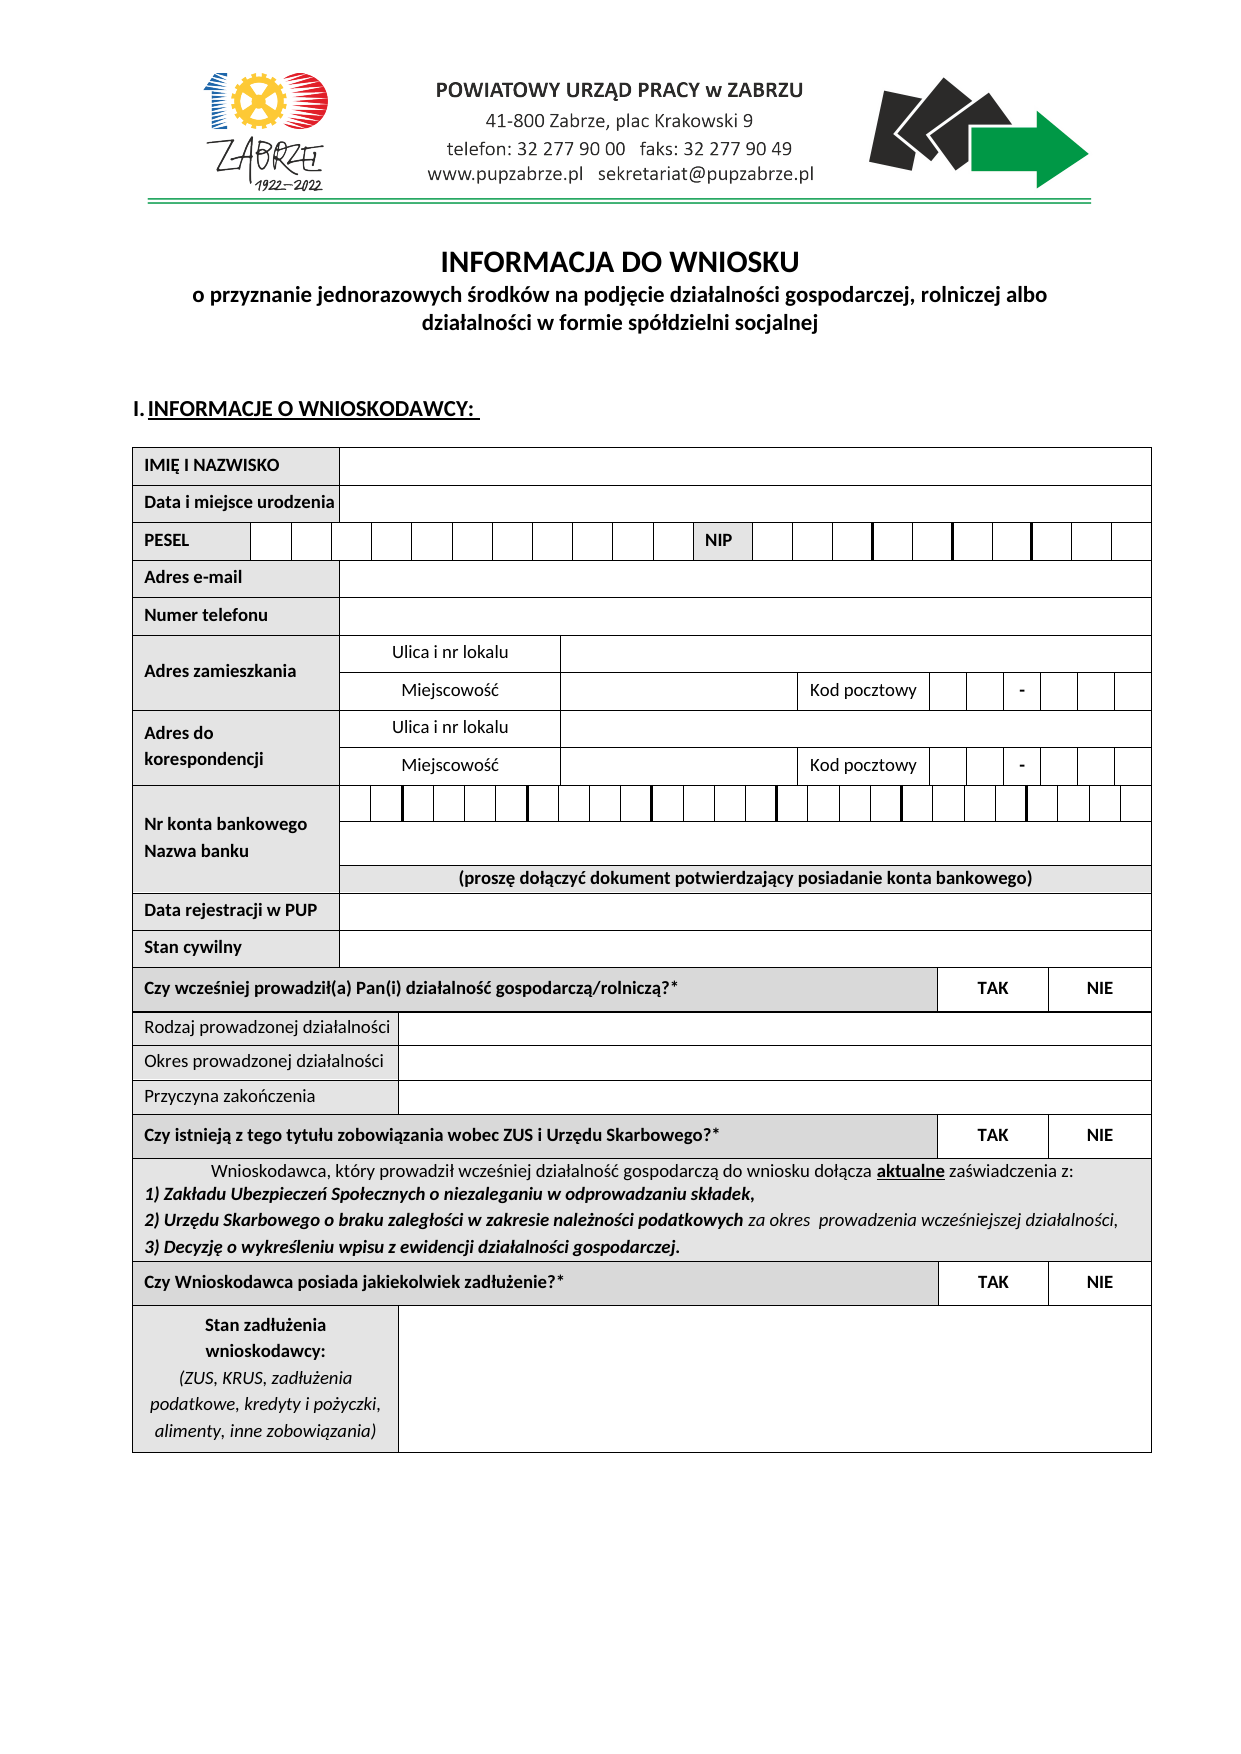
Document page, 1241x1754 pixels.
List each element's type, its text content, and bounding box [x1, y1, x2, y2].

table_cell [340, 786, 370, 821]
table_cell [613, 523, 653, 560]
table_cell [715, 786, 745, 821]
table_cell [1121, 786, 1151, 821]
table_cell [372, 523, 411, 560]
table_cell Kod pocztowy [798, 673, 929, 710]
table_cell [332, 523, 371, 560]
table_cell NIE [1049, 1115, 1151, 1158]
table_cell Adres do korespondencji [133, 711, 339, 785]
table_cell [340, 931, 1151, 967]
table_cell PESEL [133, 523, 250, 560]
list INFORMACJE O WNIOSKODAWCY: [133, 394, 1093, 422]
table_cell Kod pocztowy [798, 748, 929, 785]
table_cell Czy istnieją z tego tytułu zobowiązania wobec ZUS i Urzędu Skarbowego?* [133, 1115, 937, 1158]
table_cell [561, 711, 1151, 747]
table_cell [996, 786, 1025, 821]
table_cell [1078, 748, 1114, 785]
table_cell Adres zamieszkania [133, 636, 339, 710]
table_cell [1115, 673, 1151, 710]
table_cell Data i miejsce urodzenia [133, 486, 339, 522]
table_cell Data rejestracji w PUP [133, 894, 339, 930]
table_cell [453, 523, 492, 560]
table_cell [965, 786, 995, 821]
table_cell NIE [1049, 968, 1151, 1011]
table_cell Miejscowość [340, 748, 560, 785]
table_cell (proszę dołączyć dokument potwierdzający posiadanie konta bankowego) [340, 866, 1151, 892]
table_cell [404, 786, 433, 821]
table_cell [340, 822, 1151, 865]
table_cell [1058, 786, 1089, 821]
table_cell Nr konta bankowego Nazwa banku [133, 786, 339, 892]
table_cell [371, 786, 401, 821]
table_cell [590, 786, 620, 821]
table_cell Ulica i nr lokalu [340, 636, 560, 672]
table_cell [434, 786, 464, 821]
table_cell [251, 523, 291, 560]
table_cell [874, 523, 912, 560]
table_cell [903, 786, 932, 821]
table_cell [340, 894, 1151, 930]
table_cell [399, 1046, 1151, 1079]
table_cell Numer telefonu [133, 598, 339, 635]
table_cell [993, 523, 1030, 560]
table_cell [654, 523, 693, 560]
table_cell [529, 786, 558, 821]
table_cell Rodzaj prowadzonej działalności [133, 1013, 398, 1045]
table_header [340, 448, 1151, 485]
table_cell [913, 523, 951, 560]
table_cell NIE [1049, 1262, 1151, 1305]
table_cell [1028, 786, 1057, 821]
table_cell TAK [939, 1262, 1048, 1305]
table_cell [1072, 523, 1111, 560]
table_cell [340, 598, 1151, 635]
table_cell [871, 786, 900, 821]
table_cell Ulica i nr lokalu [340, 711, 560, 747]
table_cell Wnioskodawca, który prowadził wcześniej działalność gospodarczą do wniosku dołącza aktualne zaświadczenia z: 1) Zakładu Ubezpieczeń Społecznych o niezaleganiu w odprowadzaniu składek, 2) Urzędu Skarbowego o braku zaległości w zakresie należności podatkowych za okres prowadzenia wcześniejszej działalności, 3) Decyzję o wykreśleniu wpisu z ewidencji działalności gospodarczej. [133, 1159, 1151, 1261]
table_cell [1041, 673, 1077, 710]
table_cell [1033, 523, 1071, 560]
table_cell [1078, 673, 1114, 710]
table_cell [533, 523, 572, 560]
table_cell [561, 636, 1151, 672]
table_cell Stan zadłużenia wnioskodawcy: (ZUS, KRUS, zadłużenia podatkowe, kredyty i pożyczki, alimenty, inne zobowiązania) [133, 1306, 398, 1452]
table_cell [653, 786, 683, 821]
table_cell [933, 786, 964, 821]
table_cell [1112, 523, 1151, 560]
table_cell [496, 786, 526, 821]
table_cell [840, 786, 870, 821]
table_cell [833, 523, 871, 560]
picture [147, 73, 1093, 204]
table_cell [808, 786, 839, 821]
table_cell [930, 673, 966, 710]
table_cell [967, 748, 1003, 785]
table_cell [621, 786, 650, 821]
table_cell Przyczyna zakończenia [133, 1081, 398, 1114]
table_cell TAK [938, 1115, 1048, 1158]
table_cell [292, 523, 331, 560]
table_cell [967, 673, 1003, 710]
table_cell [684, 786, 714, 821]
table_cell NIP [694, 523, 752, 560]
table_cell - [1004, 748, 1040, 785]
table_cell [1115, 748, 1151, 785]
table_cell Miejscowość [340, 673, 560, 710]
table_cell [930, 748, 966, 785]
table_cell [1041, 748, 1077, 785]
table_cell Czy Wnioskodawca posiada jakiekolwiek zadłużenie?* [133, 1262, 938, 1305]
table_header IMIĘ I NAZWISKO [133, 448, 339, 485]
table_cell [1090, 786, 1120, 821]
table_cell [746, 786, 775, 821]
table_cell [561, 673, 797, 710]
table_cell [412, 523, 452, 560]
table_cell [778, 786, 807, 821]
table_cell [753, 523, 792, 560]
table_cell [465, 786, 495, 821]
table_cell [399, 1013, 1151, 1045]
table_cell [340, 486, 1151, 522]
table_cell [399, 1306, 1151, 1452]
table_cell Stan cywilny [133, 931, 339, 967]
table_cell [399, 1081, 1151, 1114]
table_cell [493, 523, 532, 560]
table_cell Okres prowadzonej działalności [133, 1046, 398, 1079]
text INFORMACJA DO WNIOSKU [148, 242, 1093, 280]
table_cell [954, 523, 992, 560]
table_cell [340, 561, 1151, 597]
table_cell TAK [938, 968, 1048, 1011]
table_cell Adres e-mail [133, 561, 339, 597]
table_cell [793, 523, 832, 560]
table_cell [561, 748, 797, 785]
table_cell [573, 523, 612, 560]
table_cell - [1004, 673, 1040, 710]
table_cell Czy wcześniej prowadził(a) Pan(i) działalność gospodarczą/rolniczą?* [133, 968, 937, 1011]
text o przyznanie jednorazowych środków na podjęcie działalności gospodarczej, rolniczej albo działalności w formie spółdzielni socjalnej [148, 280, 1093, 336]
table_cell [559, 786, 589, 821]
